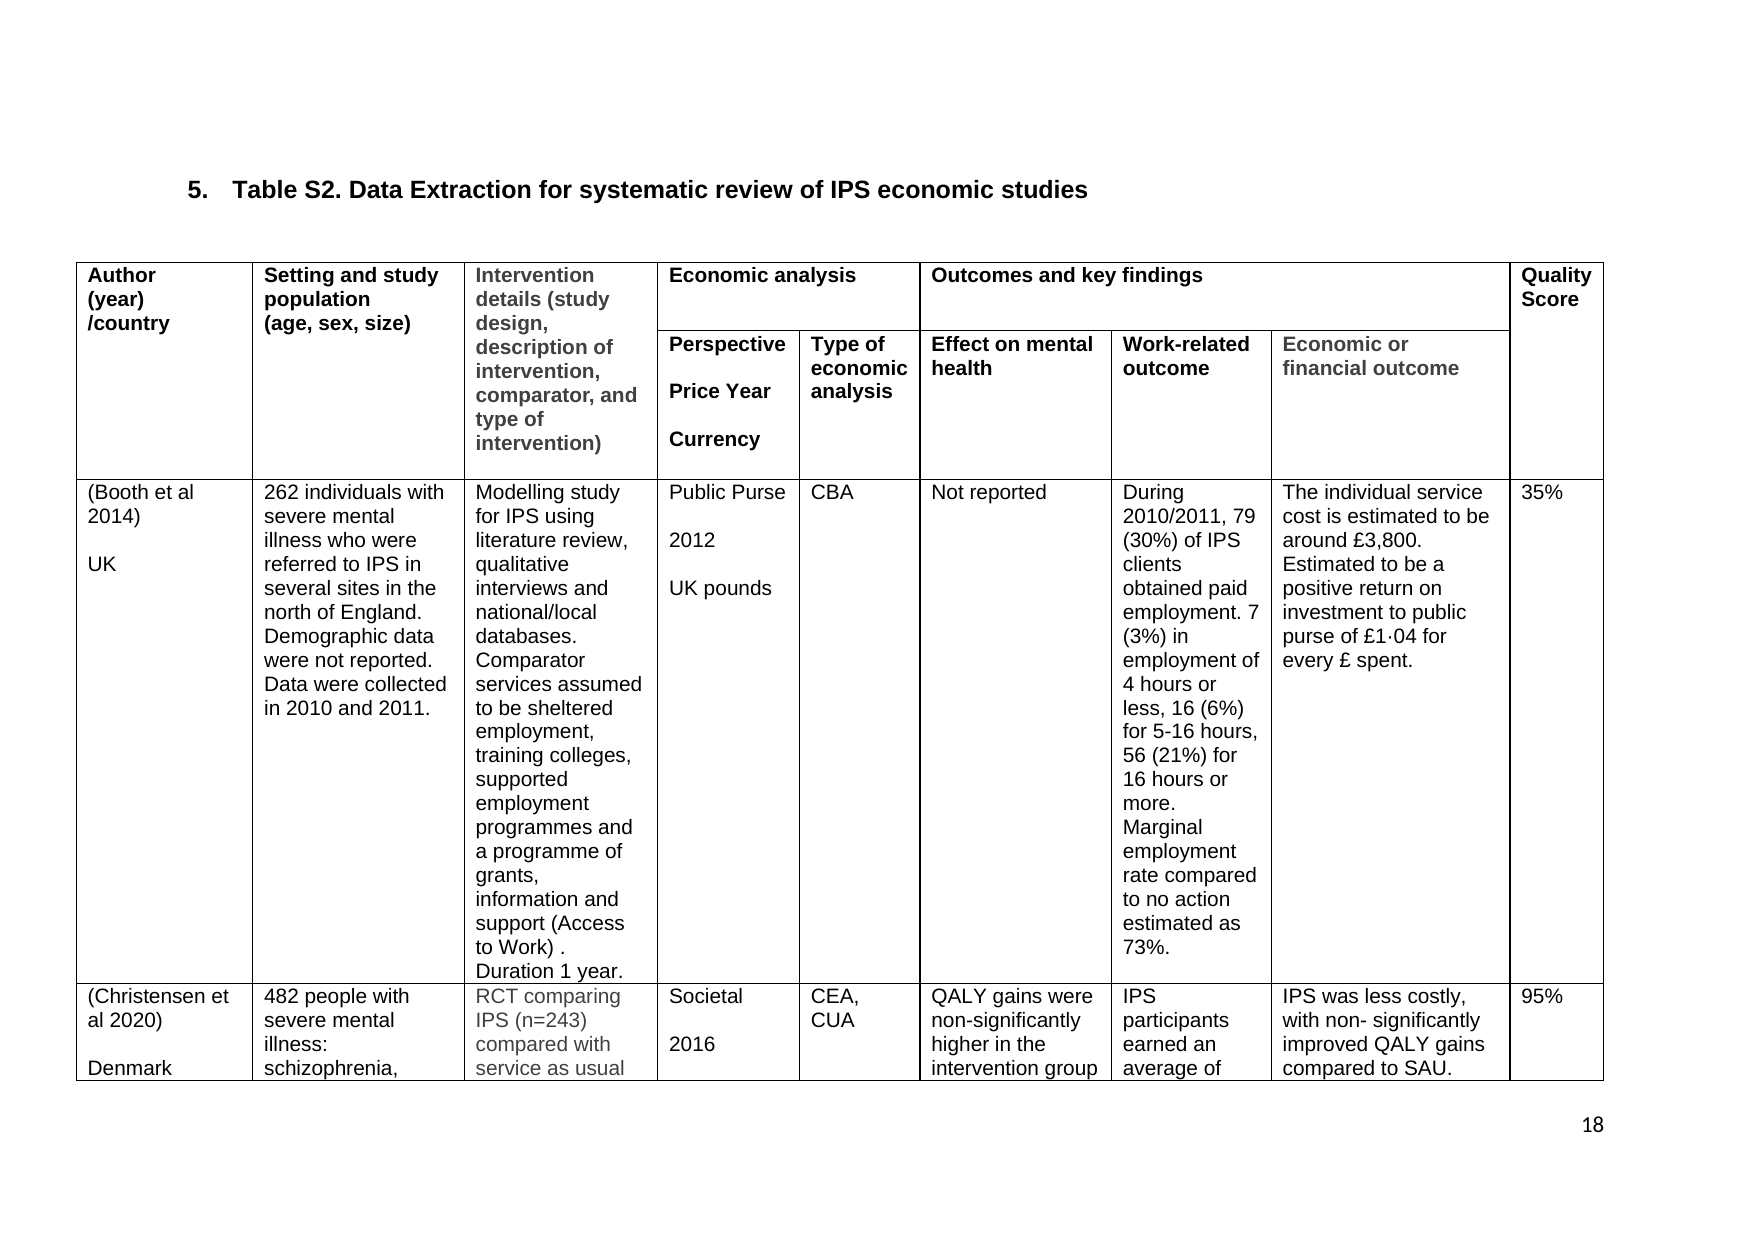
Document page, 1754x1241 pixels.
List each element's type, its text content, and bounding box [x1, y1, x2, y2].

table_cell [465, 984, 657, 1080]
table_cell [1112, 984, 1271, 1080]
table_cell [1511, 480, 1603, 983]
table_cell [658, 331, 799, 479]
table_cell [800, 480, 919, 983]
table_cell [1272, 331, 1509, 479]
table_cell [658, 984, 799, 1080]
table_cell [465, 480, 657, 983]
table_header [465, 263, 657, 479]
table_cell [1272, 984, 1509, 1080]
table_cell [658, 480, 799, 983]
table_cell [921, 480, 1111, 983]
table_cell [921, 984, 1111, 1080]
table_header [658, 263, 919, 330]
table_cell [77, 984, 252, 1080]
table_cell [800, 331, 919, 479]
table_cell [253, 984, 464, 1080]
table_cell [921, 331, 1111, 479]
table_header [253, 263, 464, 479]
subtitle Table S2. Data Extraction for systematic review of IPS economic studies [187, 175, 1604, 204]
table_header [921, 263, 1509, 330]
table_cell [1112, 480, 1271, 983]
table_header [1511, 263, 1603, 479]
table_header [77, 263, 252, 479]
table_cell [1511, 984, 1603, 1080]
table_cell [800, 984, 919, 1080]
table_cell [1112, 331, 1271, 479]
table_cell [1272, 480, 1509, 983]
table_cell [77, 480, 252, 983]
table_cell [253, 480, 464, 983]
